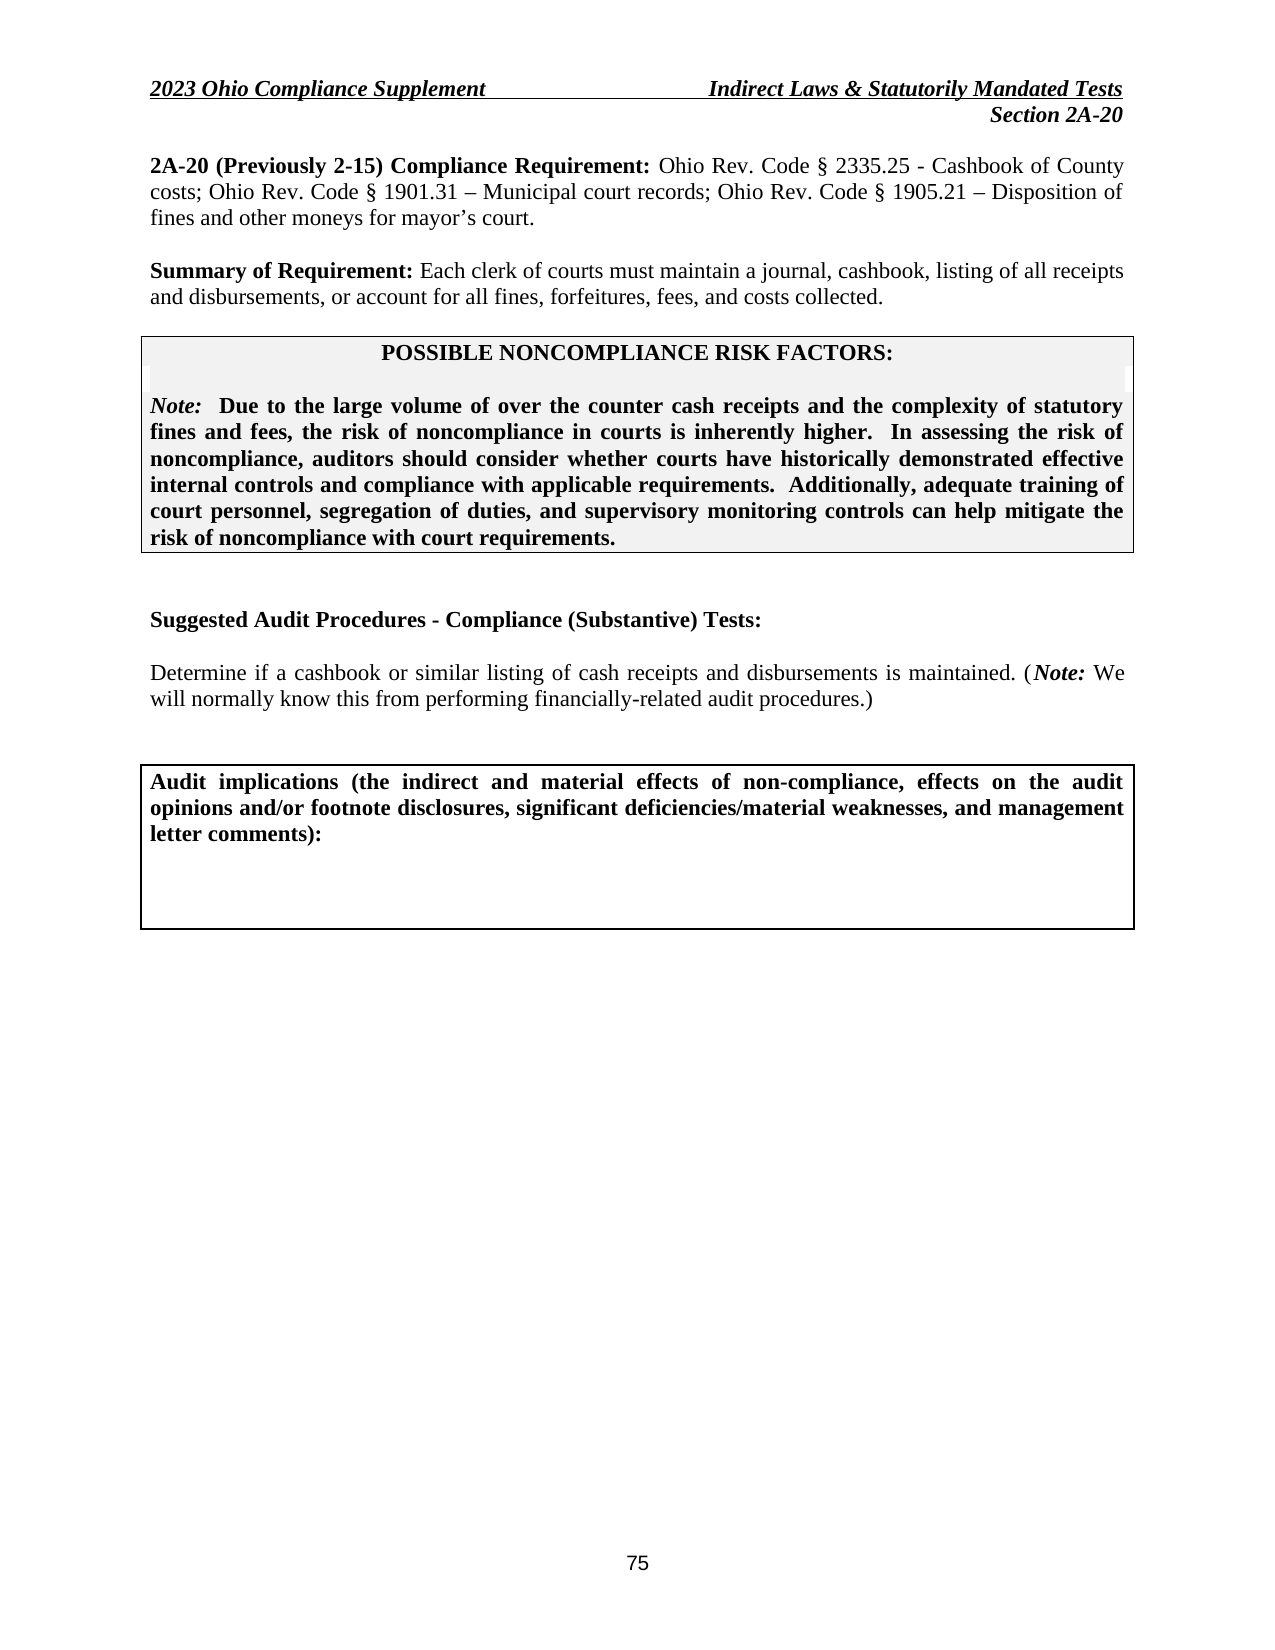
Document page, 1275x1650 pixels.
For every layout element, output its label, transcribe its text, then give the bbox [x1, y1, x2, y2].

text Audit implications (the indirect and material effects of non-compliance, effects on the audit opinions and/or footnote disclosures, significant deficiencies/material weaknesses, and management letter comments): [142, 766, 1133, 847]
text Suggested Audit Procedures - Compliance (Substantive) Tests: [150, 606, 1125, 632]
text Determine if a cashbook or similar listing of cash receipts and disbursements is maintained. (Note: We will normally know this from performing financially-related audit procedures.) [150, 659, 1125, 711]
text POSSIBLE NONCOMPLIANCE RISK FACTORS: [142, 337, 1133, 366]
text Note: Due to the large volume of over the counter cash receipts and the complexity of statutory fines and fees, the risk of noncompliance in courts is inherently higher. In assessing the risk of noncompliance, auditors should consider whether courts have historically demonstrated effective internal controls and compliance with applicable requirements. Additionally, adequate training of court personnel, segregation of duties, and supervisory monitoring controls can help mitigate the risk of noncompliance with court requirements. [142, 389, 1133, 552]
text Summary of Requirement: Each clerk of courts must maintain a journal, cashbook, listing of all receipts and disbursements, or account for all fines, forfeitures, fees, and costs collected. [150, 257, 1125, 310]
subtitle 2A-20 (Previously 2-15) Compliance Requirement: Ohio Rev. Code § 2335.25 - Cashbook of County costs; Ohio Rev. Code § 1901.31 – Municipal court records; Ohio Rev. Code § 1905.21 – Disposition of fines and other moneys for mayor’s court. [150, 152, 1125, 231]
